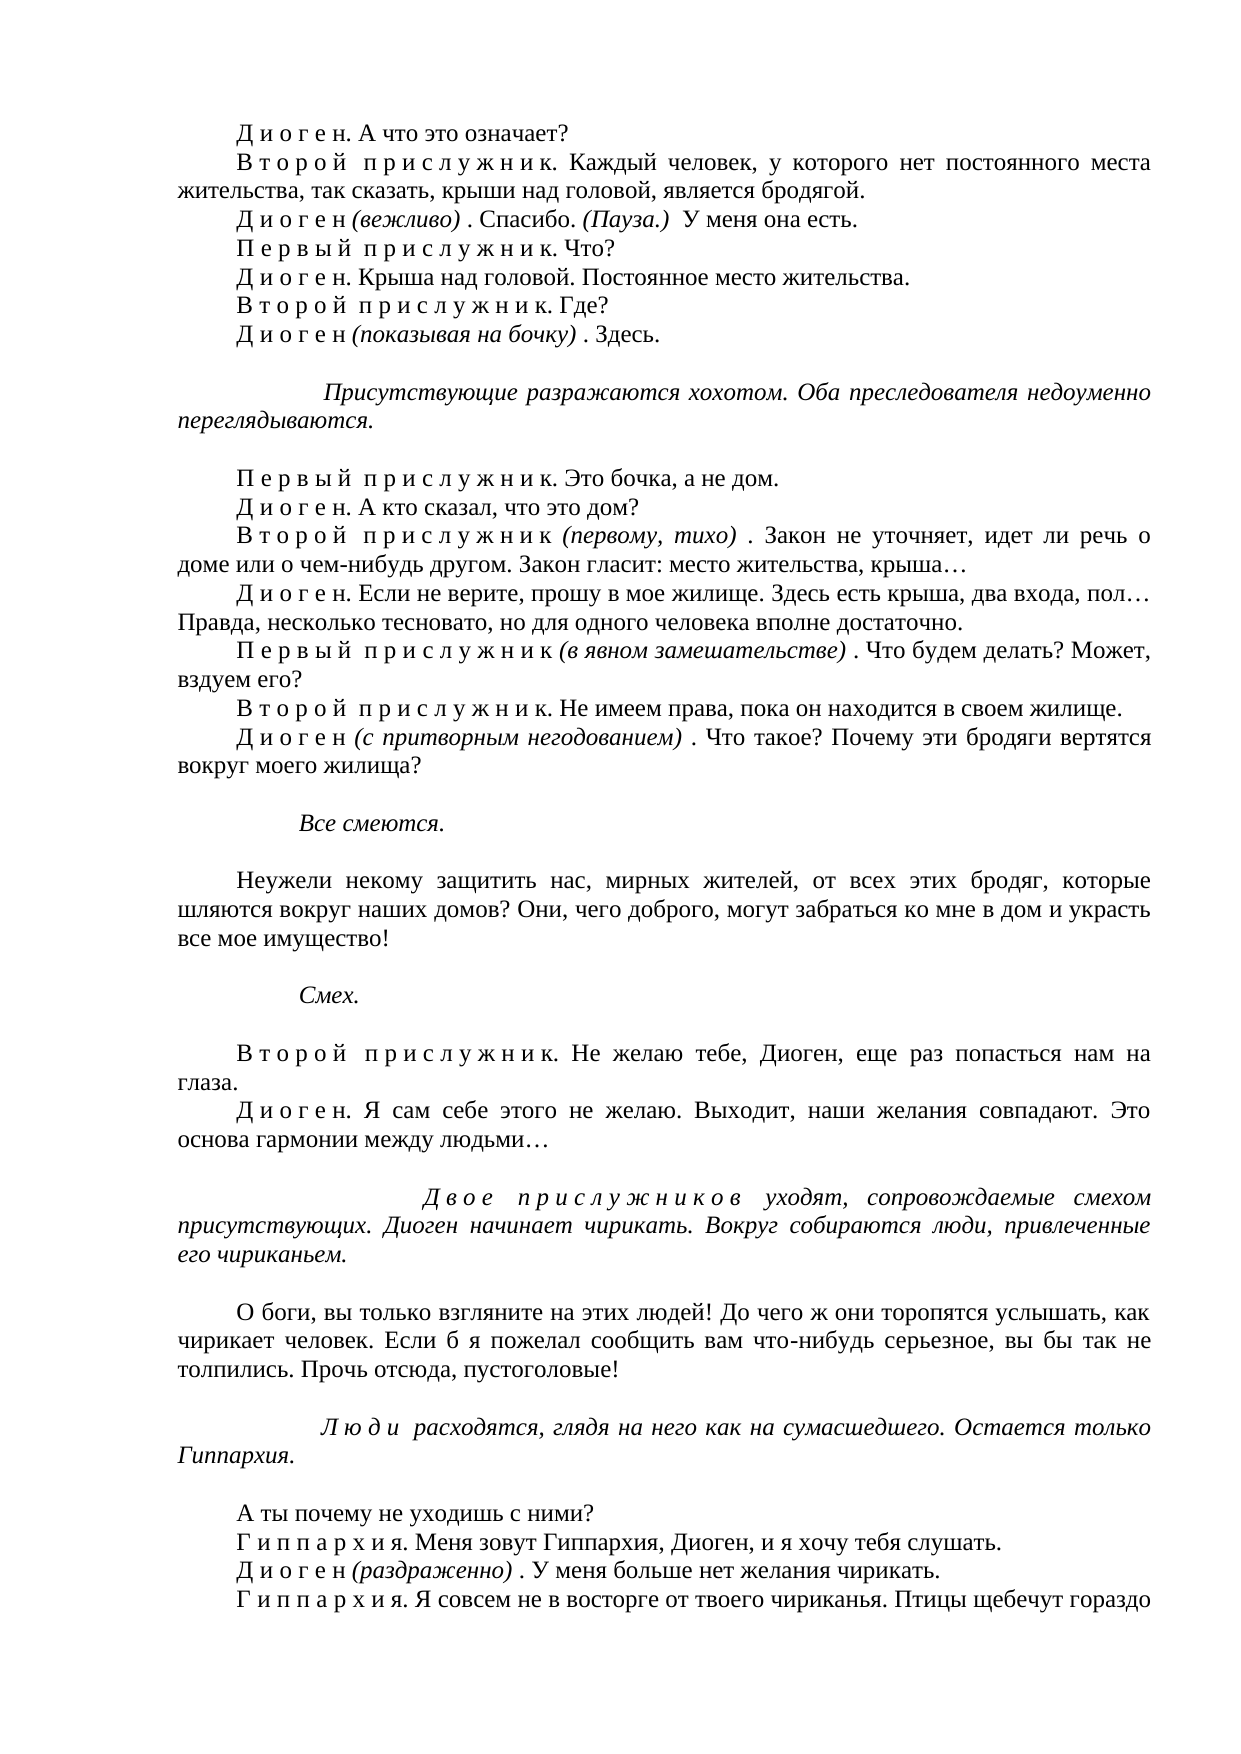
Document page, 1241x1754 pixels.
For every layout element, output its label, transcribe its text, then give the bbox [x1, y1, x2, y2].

text Д и о г е н. А кто сказал, что это дом? [177, 492, 1152, 521]
text О боги, вы только взгляните на этих людей! До чего ж они торопятся услышать, как чирикает человек. Если б я пожелал сообщить вам что-нибудь серьезное, вы бы так не толпились. Прочь отсюда, пустоголовые! [177, 1297, 1152, 1383]
text Д и о г е н. А что это означает? [177, 118, 1152, 147]
text П е р в ы й п р и с л у ж н и к. Это бочка, а не дом. [177, 463, 1152, 492]
text Д и о г е н. Я сам себе этого не желаю. Выходит, наши желания совпадают. Это основа гармонии между людьми… [177, 1096, 1152, 1153]
text Л ю д и расходятся, глядя на него как на сумасшедшего. Остается только Гиппархия. [177, 1412, 1152, 1469]
text Д и о г е н (вежливо) . Спасибо. (Пауза.) У меня она есть. [177, 204, 1152, 233]
text Д в о е п р и с л у ж н и к о в уходят, сопровождаемые смехом присутствующих. Диоген начинает чирикать. Вокруг собираются люди, привлеченные его чириканьем. [177, 1182, 1152, 1268]
text В т о р о й п р и с л у ж н и к. Не имеем права, пока он находится в своем жилище. [177, 693, 1152, 722]
text П е р в ы й п р и с л у ж н и к (в явном замешательстве) . Что будем делать? Может, вздуем его? [177, 636, 1152, 693]
text Д и о г е н (раздраженно) . У меня больше нет желания чирикать. [177, 1556, 1152, 1584]
text А ты почему не уходишь с ними? [177, 1498, 1152, 1527]
text Д и о г е н. Если не верите, прошу в мое жилище. Здесь есть крыша, два входа, пол… Правда, несколько тесновато, но для одного человека вполне достаточно. [177, 578, 1152, 636]
text Д и о г е н. Крыша над головой. Постоянное место жительства. [177, 262, 1152, 291]
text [177, 1584, 1152, 1613]
text В т о р о й п р и с л у ж н и к. Каждый человек, у которого нет постоянного места жительства, так сказать, крыши над головой, является бродягой. [177, 147, 1152, 204]
text В т о р о й п р и с л у ж н и к. Где? [177, 291, 1152, 319]
text Все смеются. [177, 808, 1152, 837]
text Д и о г е н (показывая на бочку) . Здесь. [177, 319, 1152, 348]
text В т о р о й п р и с л у ж н и к (первому, тихо) . Закон не уточняет, идет ли речь о доме или о чем-нибудь другом. Закон гласит: место жительства, крыша… [177, 521, 1152, 578]
text Д и о г е н (с притворным негодованием) . Что такое? Почему эти бродяги вертятся вокруг моего жилища? [177, 722, 1152, 779]
text Г и п п а р х и я. Меня зовут Гиппархия, Диоген, и я хочу тебя слушать. [177, 1527, 1152, 1556]
text П е р в ы й п р и с л у ж н и к. Что? [177, 233, 1152, 262]
text В т о р о й п р и с л у ж н и к. Не желаю тебе, Диоген, еще раз попасться нам на глаза. [177, 1038, 1152, 1096]
text Присутствующие разражаются хохотом. Оба преследователя недоуменно переглядываются. [177, 377, 1152, 434]
text Неужели некому защитить нас, мирных жителей, от всех этих бродяг, которые шляются вокруг наших домов? Они, чего доброго, могут забраться ко мне в дом и украсть все мое имущество! [177, 866, 1152, 952]
text Смех. [177, 981, 1152, 1009]
